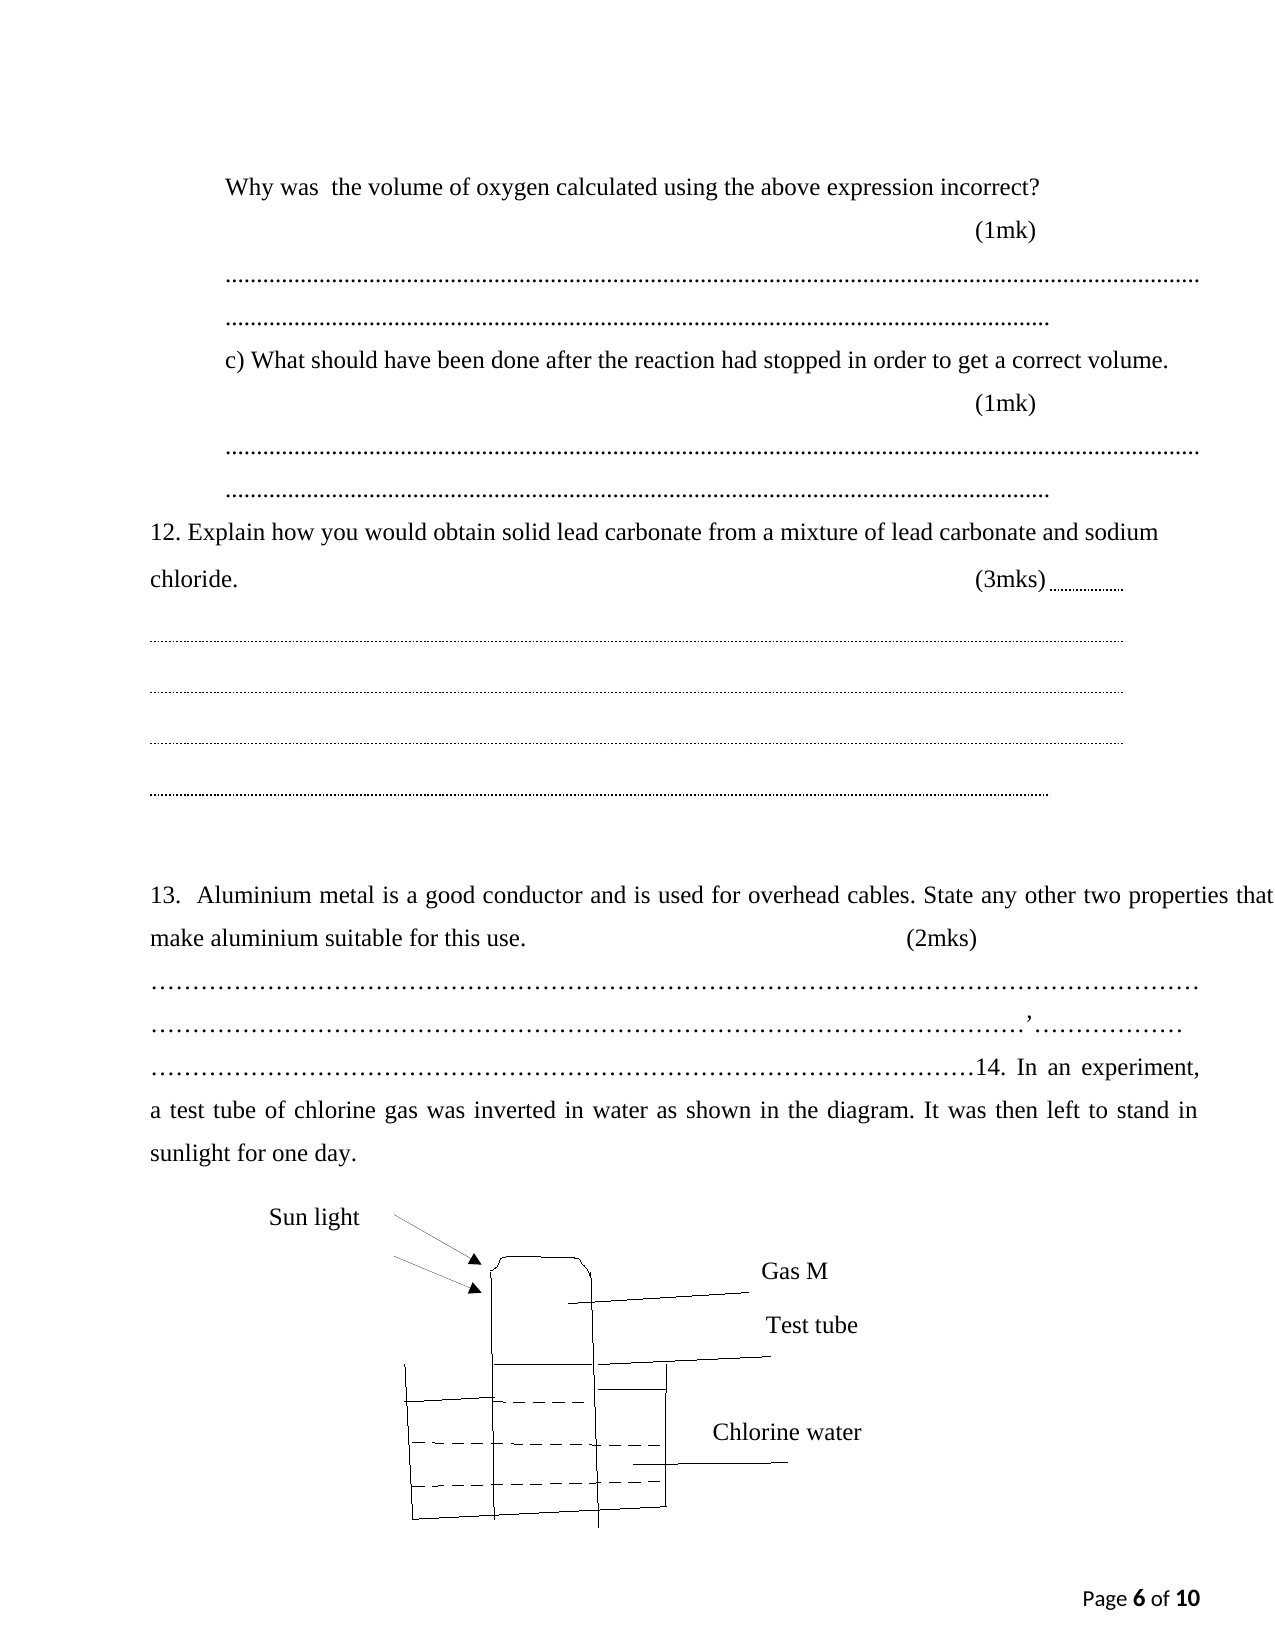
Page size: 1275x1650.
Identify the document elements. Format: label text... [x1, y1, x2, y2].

text Gas M [150, 1256, 1200, 1285]
text 13. Aluminium metal is a good conductor and is used for overhead cables. State any other two properties that make aluminium suitable for this use. (2mks) [150, 880, 1275, 952]
text 12. Explain how you would obtain solid lead carbonate from a mixture of lead carbonate and sodium chloride. (3mks) [150, 517, 1200, 799]
text c) What should have been done after the reaction had stopped in order to get a correct volume. (1mk) [150, 345, 1200, 417]
text ................................................................................................................................................................................................................................................................................................ [225, 259, 1200, 331]
text Why was the volume of oxygen calculated using the above expression incorrect? (1mk) [150, 172, 1200, 244]
text ................................................................................................................................................................................................................................................................................................ [225, 431, 1200, 503]
text Test tube [150, 1310, 1200, 1339]
text ……………………………………………………………………………………………………………………………………………………………………………………………………………’………………………………………………………………………………………………………14. In an experiment, a test tube of chlorine gas was inverted in water as shown in the diagram. It was then left to stand in sunlight for one day. [150, 966, 1200, 1167]
text Chlorine water [150, 1417, 1200, 1446]
text Sun light [150, 1202, 1200, 1231]
